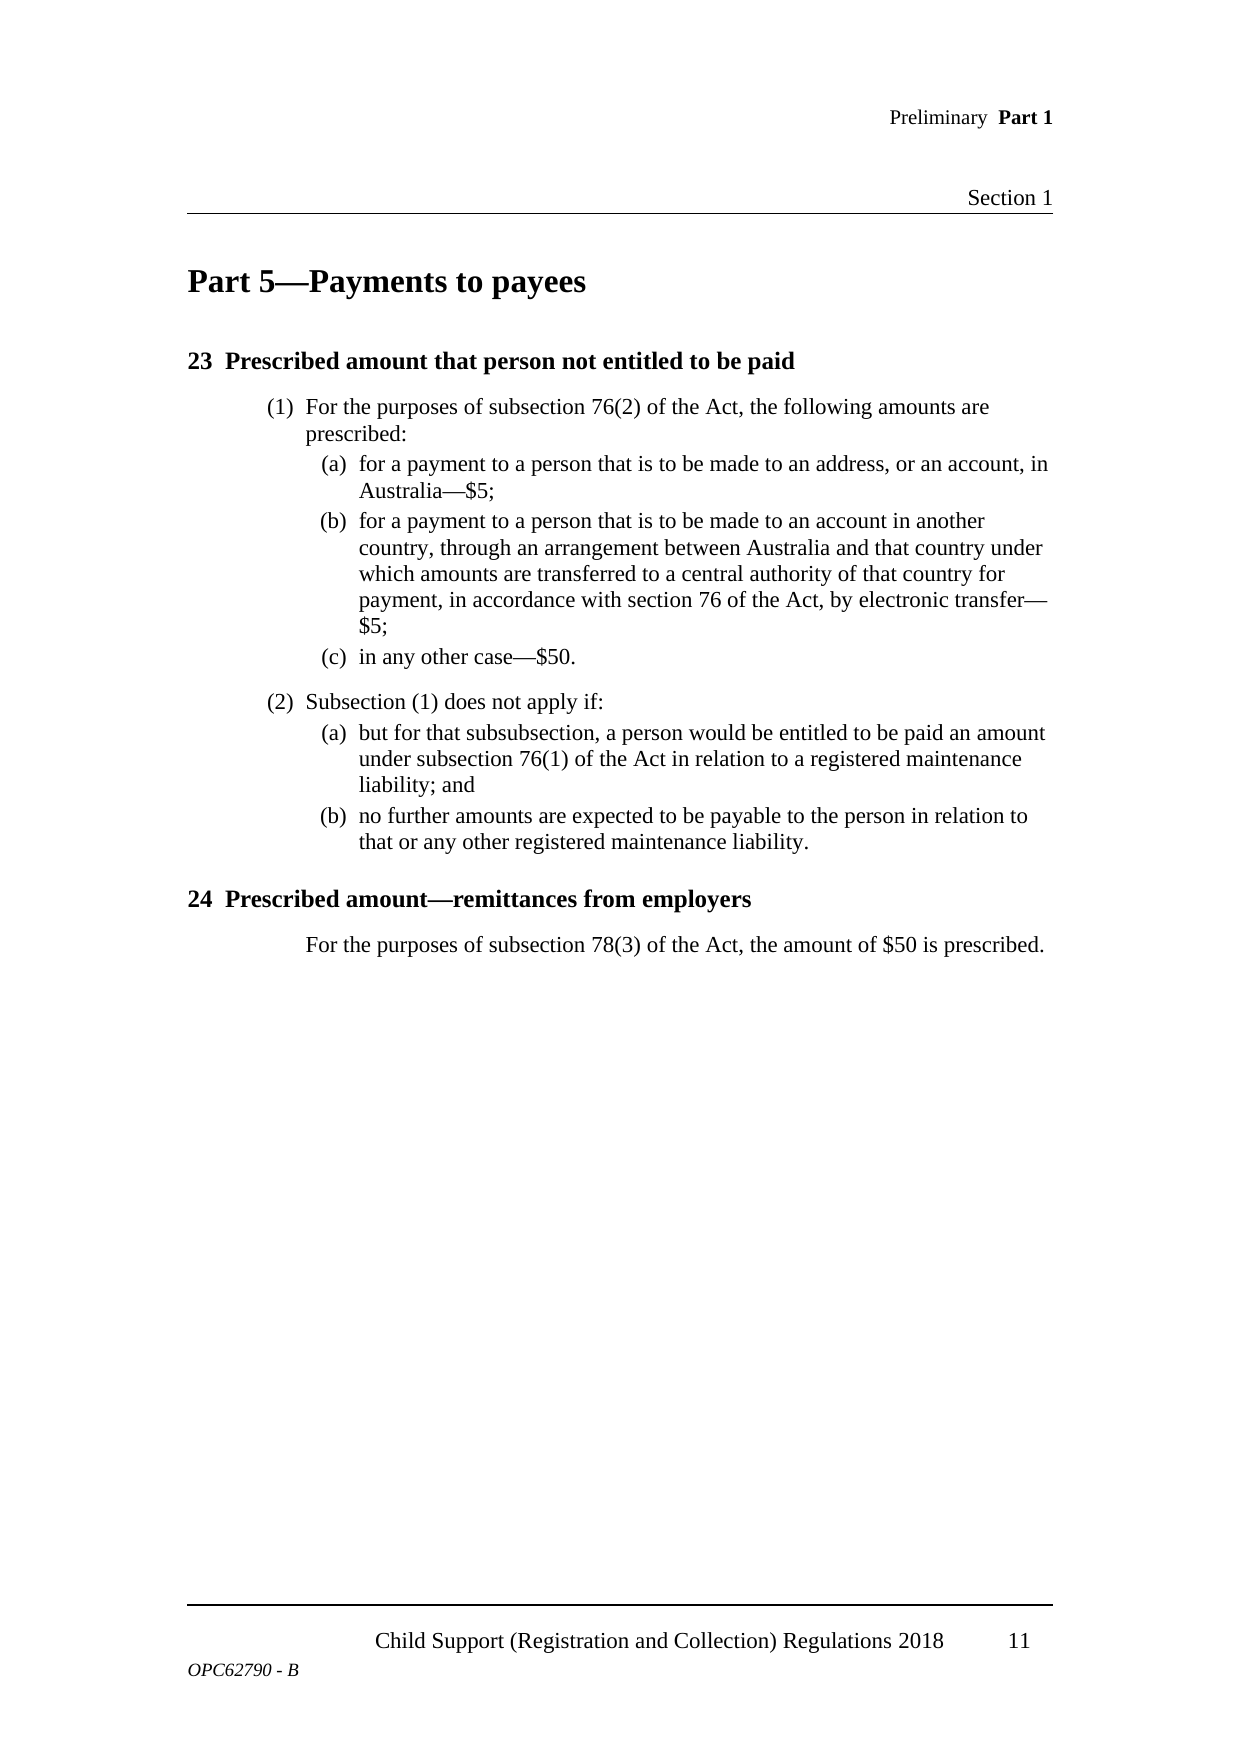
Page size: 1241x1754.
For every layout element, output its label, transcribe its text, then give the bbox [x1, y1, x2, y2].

text (a) for a payment to a person that is to be made to an address, or an account, in Australia—$5; [187, 450, 1053, 503]
text For the purposes of subsection 78(3) of the Act, the amount of $50 is prescribed. [187, 931, 1053, 958]
text Part 5—Payments to payees [187, 262, 1053, 300]
text (a) but for that subsubsection, a person would be entitled to be paid an amount under subsection 76(1) of the Act in relation to a registered maintenance liability; and [187, 719, 1053, 798]
text 24 Prescribed amount—remittances from employers [187, 884, 1053, 913]
text (c) in any other case—$50. [187, 643, 1053, 669]
text 23 Prescribed amount that person not entitled to be paid [187, 346, 1053, 375]
text (b) for a payment to a person that is to be made to an account in another country, through an arrangement between Australia and that country under which amounts are transferred to a central authority of that country for payment, in accordance with section 76 of the Act, by electronic transfer—$5; [187, 507, 1053, 639]
text (2) Subsection (1) does not apply if: [187, 688, 1053, 714]
text (1) For the purposes of subsection 76(2) of the Act, the following amounts are prescribed: [187, 393, 1053, 446]
text (b) no further amounts are expected to be payable to the person in relation to that or any other registered maintenance liability. [187, 802, 1053, 855]
